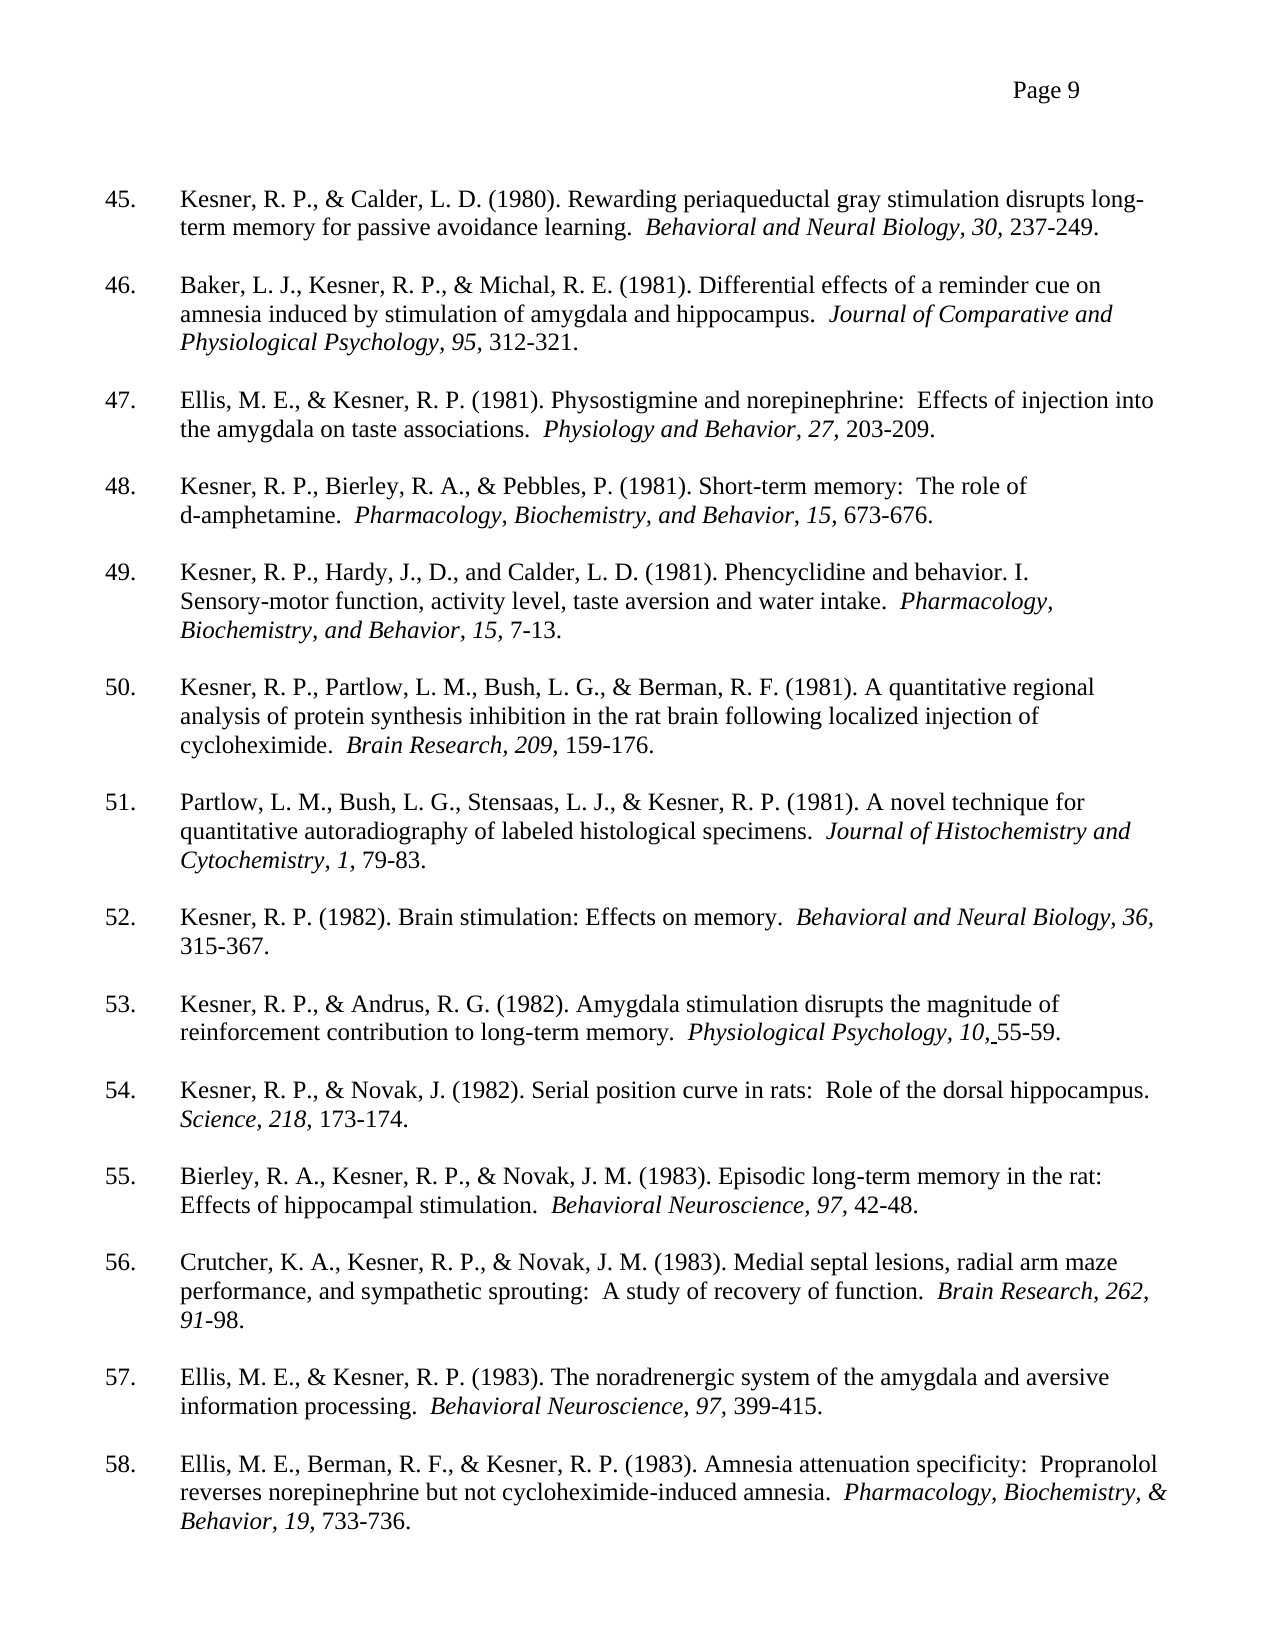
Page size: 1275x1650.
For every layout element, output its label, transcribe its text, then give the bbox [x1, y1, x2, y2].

text 53. Kesner, R. P., & Andrus, R. G. (1982). Amygdala stimulation disrupts the magnitude of reinforcement contribution to long-term memory. Physiological Psychology, 10, 55-59. [105, 989, 1170, 1046]
text 50. Kesner, R. P., Partlow, L. M., Bush, L. G., & Berman, R. F. (1981). A quantitative regional analysis of protein synthesis inhibition in the rat brain following localized injection of cycloheximide. Brain Research, 209, 159-176. [105, 672, 1170, 759]
text 57. Ellis, M. E., & Kesner, R. P. (1983). The noradrenergic system of the amygdala and aversive information processing. Behavioral Neuroscience, 97, 399-415. [105, 1362, 1170, 1420]
text 48. Kesner, R. P., Bierley, R. A., & Pebbles, P. (1981). Short-term memory: The role of d-amphetamine. Pharmacology, Biochemistry, and Behavior, 15, 673-676. [105, 471, 1170, 529]
text 58. Ellis, M. E., Berman, R. F., & Kesner, R. P. (1983). Amnesia attenuation specificity: Propranolol reverses norepinephrine but not cycloheximide-induced amnesia. Pharmacology, Biochemistry, & Behavior, 19, 733-736. [105, 1449, 1170, 1535]
text 49. Kesner, R. P., Hardy, J., D., and Calder, L. D. (1981). Phencyclidine and behavior. I. Sensory-motor function, activity level, taste aversion and water intake. Pharmacology, Biochemistry, and Behavior, 15, 7-13. [105, 557, 1170, 644]
text 45. Kesner, R. P., & Calder, L. D. (1980). Rewarding periaqueductal gray stimulation disrupts long-term memory for passive avoidance learning. Behavioral and Neural Biology, 30, 237-249. [105, 184, 1170, 241]
text 54. Kesner, R. P., & Novak, J. (1982). Serial position curve in rats: Role of the dorsal hippocampus. Science, 218, 173-174. [105, 1075, 1170, 1132]
text 52. Kesner, R. P. (1982). Brain stimulation: Effects on memory. Behavioral and Neural Biology, 36, 315-367. [105, 902, 1170, 960]
text 51. Partlow, L. M., Bush, L. G., Stensaas, L. J., & Kesner, R. P. (1981). A novel technique for quantitative autoradiography of labeled histological specimens. Journal of Histochemistry and Cytochemistry, 1, 79-83. [105, 787, 1170, 874]
text 55. Bierley, R. A., Kesner, R. P., & Novak, J. M. (1983). Episodic long-term memory in the rat: Effects of hippocampal stimulation. Behavioral Neuroscience, 97, 42-48. [105, 1161, 1170, 1219]
text 56. Crutcher, K. A., Kesner, R. P., & Novak, J. M. (1983). Medial septal lesions, radial arm maze performance, and sympathetic sprouting: A study of recovery of function. Brain Research, 262, 91-98. [105, 1247, 1170, 1334]
text 47. Ellis, M. E., & Kesner, R. P. (1981). Physostigmine and norepinephrine: Effects of injection into the amygdala on taste associations. Physiology and Behavior, 27, 203-209. [105, 385, 1170, 442]
text 46. Baker, L. J., Kesner, R. P., & Michal, R. E. (1981). Differential effects of a reminder cue on amnesia induced by stimulation of amygdala and hippocampus. Journal of Comparative and Physiological Psychology, 95, 312-321. [105, 270, 1170, 356]
